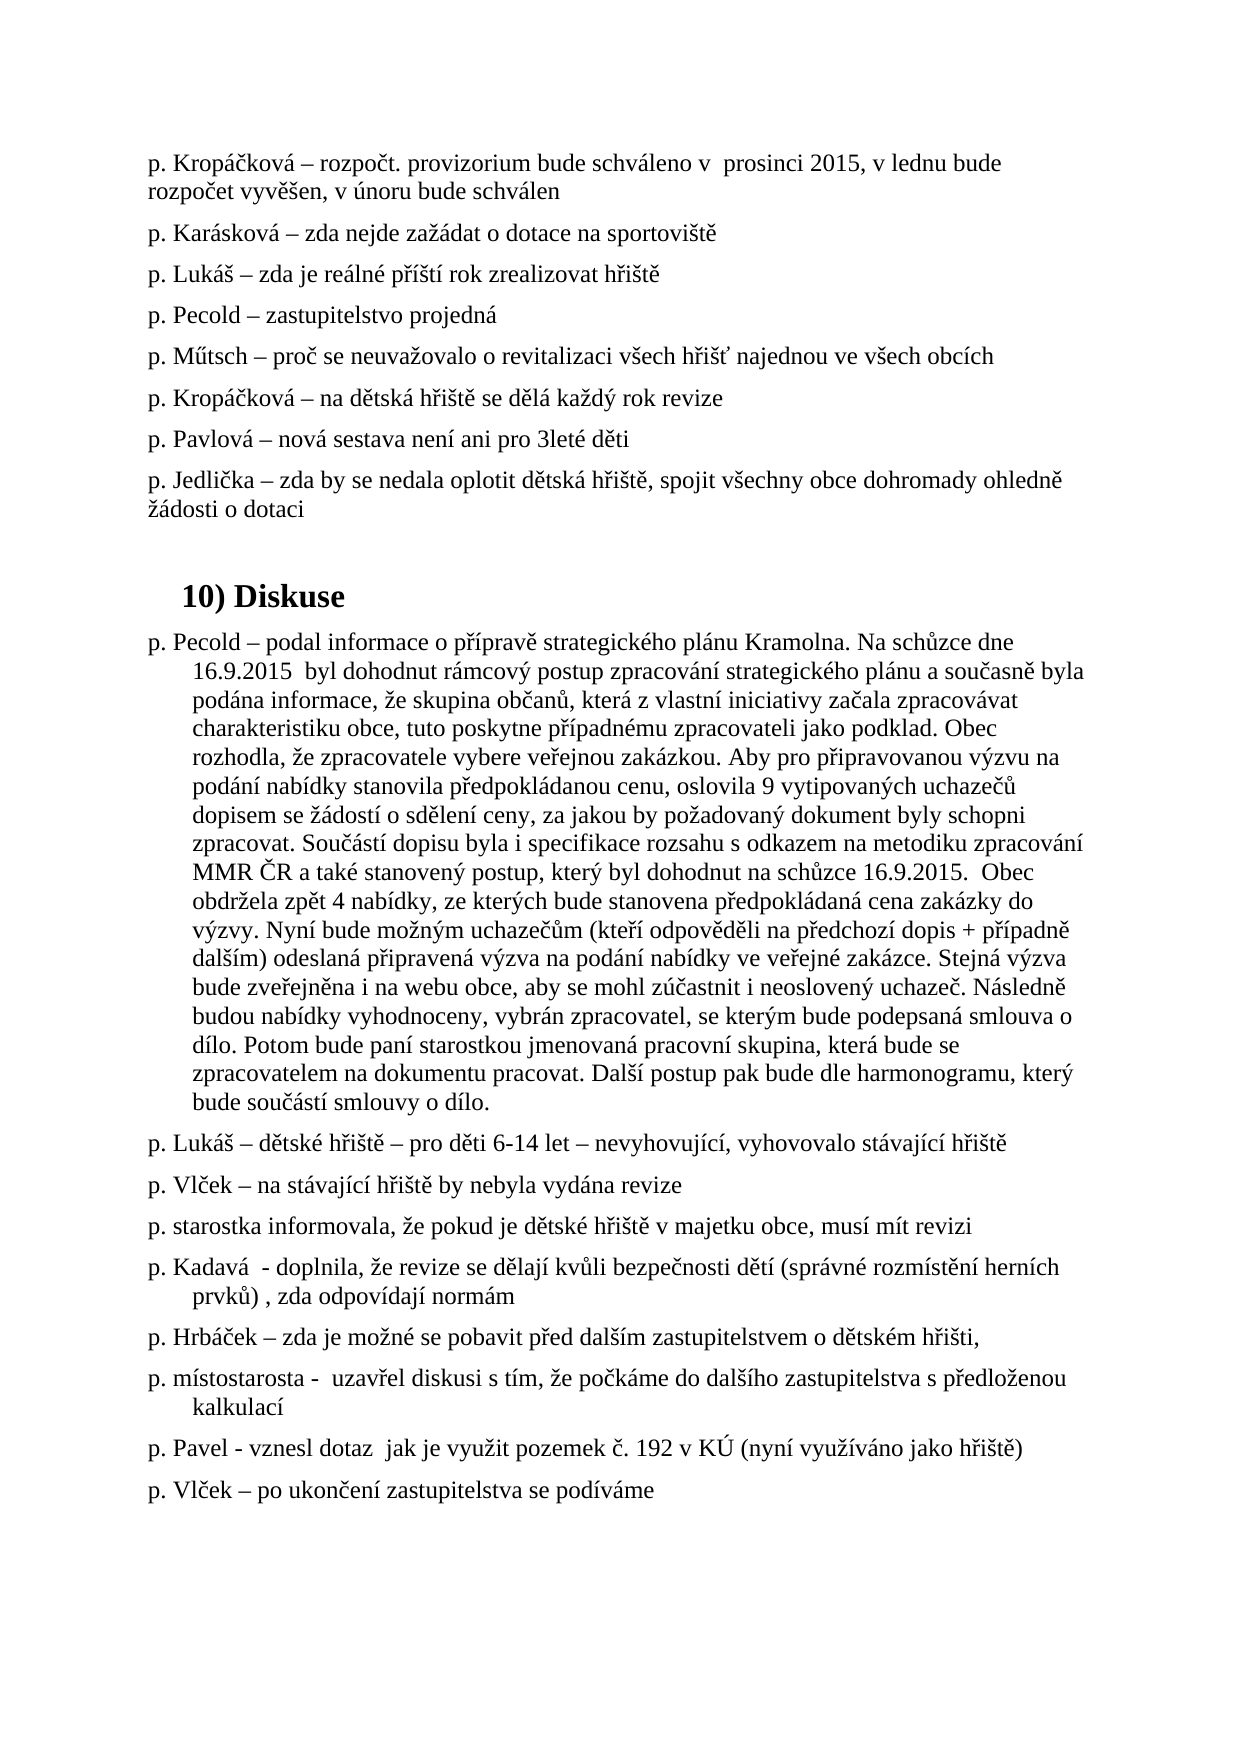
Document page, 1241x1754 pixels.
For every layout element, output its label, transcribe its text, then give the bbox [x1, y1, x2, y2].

text p. Pecold – zastupitelstvo projedná [148, 300, 1093, 329]
text p. Lukáš – dětské hřiště – pro děti 6-14 let – nevyhovující, vyhovovalo stávající hřiště [148, 1128, 1093, 1157]
text p. Vlček – na stávající hřiště by nebyla vydána revize [148, 1170, 1093, 1198]
text p. Műtsch – proč se neuvažovalo o revitalizaci všech hřišť najednou ve všech obcích [148, 341, 1093, 370]
text p. Pecold – podal informace o přípravě strategického plánu Kramolna. Na schůzce dne 16.9.2015 byl dohodnut rámcový postup zpracování strategického plánu a současně byla podána informace, že skupina občanů, která z vlastní iniciativy začala zpracovávat charakteristiku obce, tuto poskytne případnému zpracovateli jako podklad. Obec rozhodla, že zpracovatele vybere veřejnou zakázkou. Aby pro připravovanou výzvu na podání nabídky stanovila předpokládanou cenu, oslovila 9 vytipovaných uchazečů dopisem se žádostí o sdělení ceny, za jakou by požadovaný dokument byly schopni zpracovat. Součástí dopisu byla i specifikace rozsahu s odkazem na metodiku zpracování MMR ČR a také stanovený postup, který byl dohodnut na schůzce 16.9.2015. Obec obdržela zpět 4 nabídky, ze kterých bude stanovena předpokládaná cena zakázky do výzvy. Nyní bude možným uchazečům (kteří odpověděli na předchozí dopis + případně dalším) odeslaná připravená výzva na podání nabídky ve veřejné zakázce. Stejná výzva bude zveřejněna i na webu obce, aby se mohl zúčastnit i neoslovený uchazeč. Následně budou nabídky vyhodnoceny, vybrán zpracovatel, se kterým bude podepsaná smlouva o dílo. Potom bude paní starostkou jmenovaná pracovní skupina, která bude se zpracovatelem na dokumentu pracovat. Další postup pak bude dle harmonogramu, který bude součástí smlouvy o dílo. [148, 627, 1093, 1116]
text p. Kropáčková – rozpočt. provizorium bude schváleno v prosinci 2015, v lednu bude rozpočet vyvěšen, v únoru bude schválen [148, 148, 1093, 205]
text p. místostarosta - uzavřel diskusi s tím, že počkáme do dalšího zastupitelstva s předloženou kalkulací [148, 1363, 1093, 1421]
text p. Pavel - vznesl dotaz jak je využit pozemek č. 192 v KÚ (nyní využíváno jako hřiště) [148, 1433, 1093, 1462]
text p. Kropáčková – na dětská hřiště se dělá každý rok revize [148, 383, 1093, 411]
text p. Vlček – po ukončení zastupitelstva se podíváme [148, 1475, 1093, 1503]
text p. Hrbáček – zda je možné se pobavit před dalším zastupitelstvem o dětském hřišti, [148, 1322, 1093, 1351]
text p. Kadavá - doplnila, že revize se dělají kvůli bezpečnosti dětí (správné rozmístění herních prvků) , zda odpovídají normám [148, 1252, 1093, 1310]
text 10) Diskuse [148, 576, 1093, 615]
text p. Jedlička – zda by se nedala oplotit dětská hřiště, spojit všechny obce dohromady ohledně žádosti o dotaci [148, 465, 1093, 523]
text p. Pavlová – nová sestava není ani pro 3leté děti [148, 424, 1093, 453]
text p. Karásková – zda nejde zažádat o dotace na sportoviště [148, 218, 1093, 246]
text p. starostka informovala, že pokud je dětské hřiště v majetku obce, musí mít revizi [148, 1211, 1093, 1240]
text p. Lukáš – zda je reálné příští rok zrealizovat hřiště [148, 259, 1093, 288]
